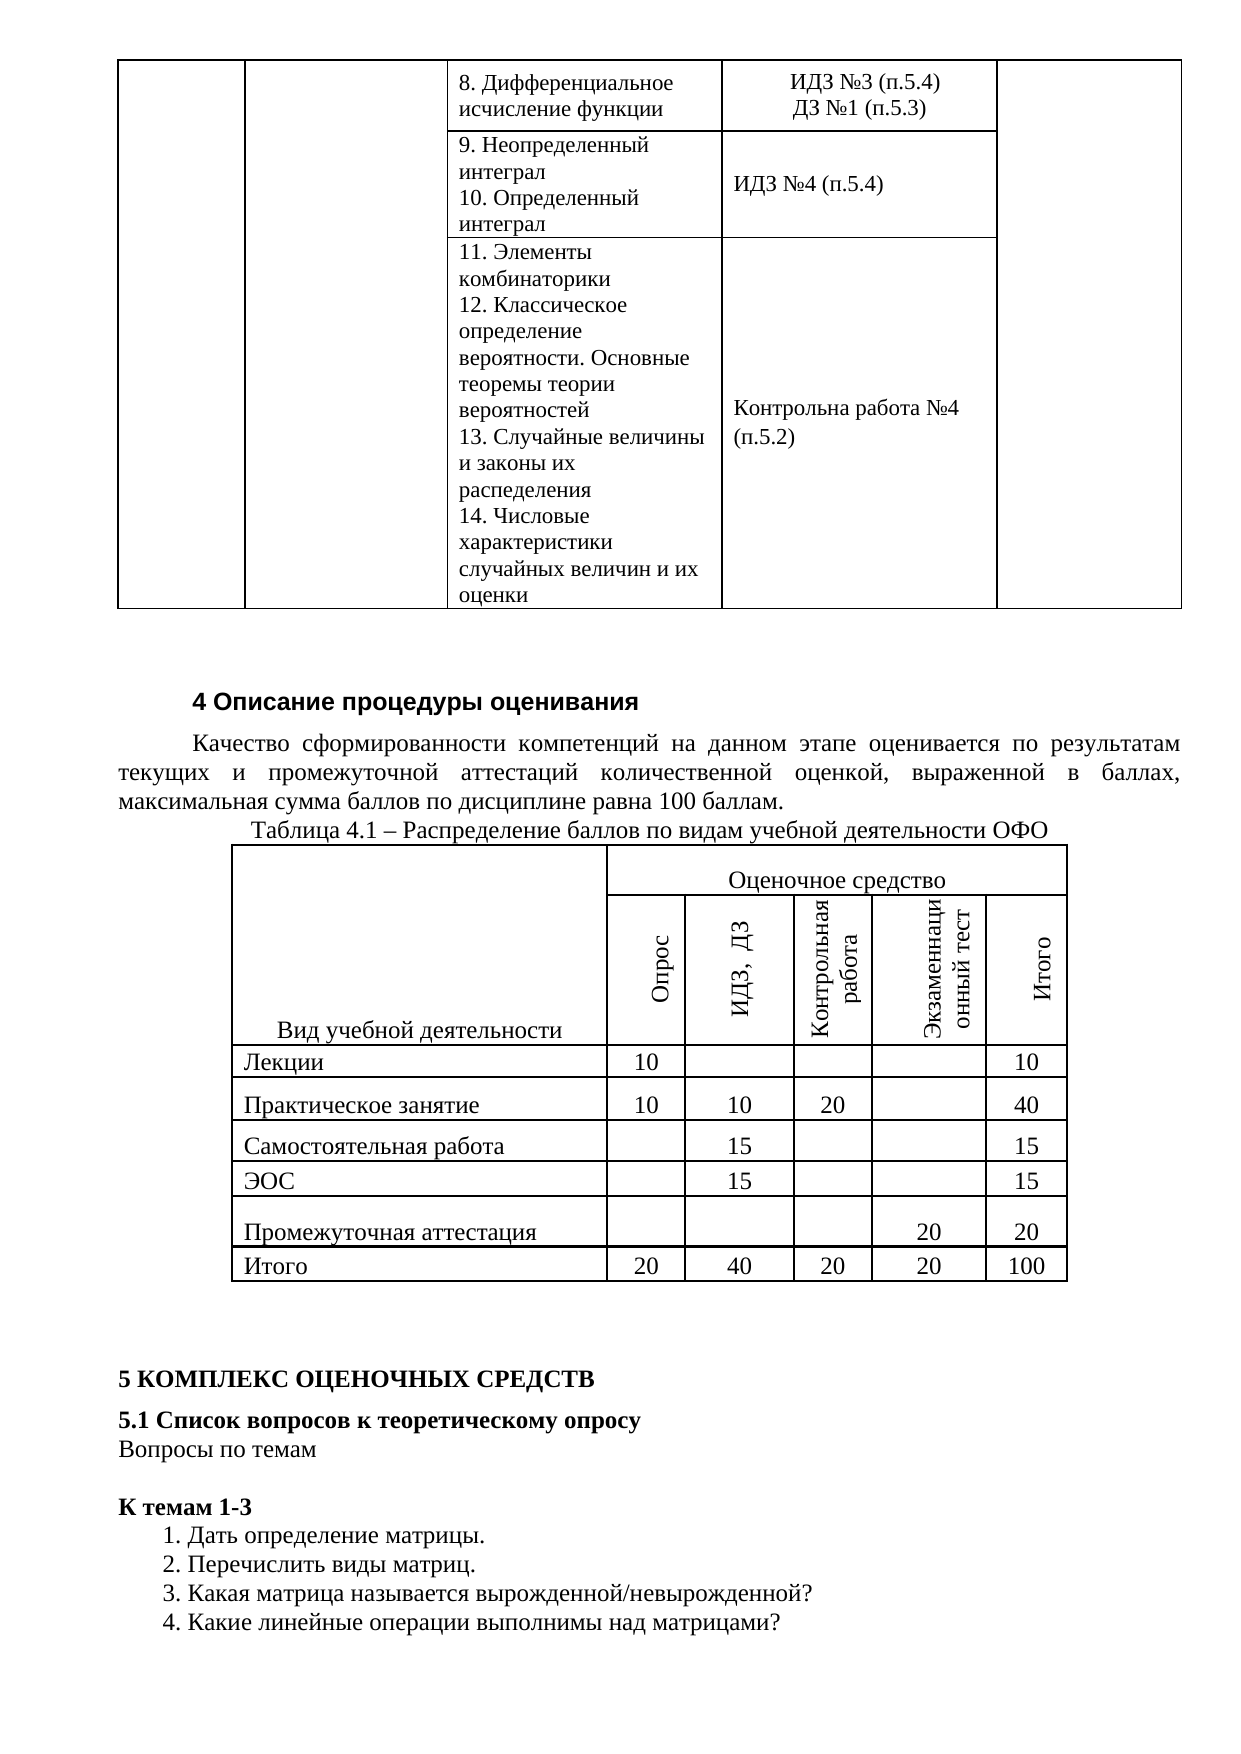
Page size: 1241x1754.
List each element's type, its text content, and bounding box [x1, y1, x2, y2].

text 4. Какие линейные операции выполнимы над матрицами? [118, 1607, 1181, 1636]
table_cell [608, 1121, 684, 1160]
table_cell 15 [987, 1121, 1066, 1160]
text 2. Перечислить виды матриц. [118, 1549, 1181, 1578]
table_cell [795, 1121, 871, 1160]
table_cell [795, 1046, 871, 1076]
table_cell Лекции [233, 1046, 606, 1076]
text Качество сформированности компетенций на данном этапе оценивается по результатам текущих и промежуточной аттестаций количественной оценкой, выраженной в баллах, максимальная сумма баллов по дисциплине равна 100 баллам. [118, 728, 1181, 815]
text 4 Описание процедуры оценивания [118, 687, 1181, 716]
table_cell 20 [795, 1248, 871, 1280]
table_cell 20 [608, 1248, 684, 1280]
table_cell Контрольная работа [795, 896, 871, 1043]
table_cell 10 [608, 1078, 684, 1119]
table_cell ЭОС [233, 1162, 606, 1194]
table_cell 20 [987, 1197, 1066, 1245]
table_cell ИДЗ №3 (п.5.4) ДЗ №1 (п.5.3) [723, 61, 996, 130]
table_cell [795, 1197, 871, 1245]
table_cell 10 [987, 1046, 1066, 1076]
table_cell 20 [795, 1078, 871, 1119]
text 5.1 Список вопросов к теоретическому опросу [118, 1406, 1181, 1434]
text 5 КОМПЛЕКС ОЦЕНОЧНЫХ СРЕДСТВ [118, 1364, 1181, 1393]
table_cell 100 [987, 1248, 1066, 1280]
table_cell 10 [686, 1078, 793, 1119]
table_cell 9. Неопределенный интеграл 10. Определенный интеграл [448, 132, 721, 237]
table_cell Экзаменнационный тест [873, 896, 985, 1043]
table_cell Практическое занятие [233, 1078, 606, 1119]
table_cell 20 [873, 1197, 985, 1245]
table_cell 20 [873, 1248, 985, 1280]
table_cell [608, 1197, 684, 1245]
table_cell Итого [987, 896, 1066, 1043]
table_cell 15 [686, 1162, 793, 1194]
table_cell 15 [987, 1162, 1066, 1194]
table_cell ИДЗ, ДЗ [686, 896, 793, 1043]
table_cell ИДЗ №4 (п.5.4) [723, 132, 996, 237]
table_cell 40 [987, 1078, 1066, 1119]
text 1. Дать определение матрицы. [118, 1521, 1181, 1549]
text 3. Какая матрица называется вырожденной/невырожденной? [118, 1578, 1181, 1607]
table_cell 15 [686, 1121, 793, 1160]
table_cell [873, 1162, 985, 1194]
table_cell Промежуточная аттестация [233, 1197, 606, 1245]
table_cell Контрольна работа №4 (п.5.2) [723, 238, 996, 607]
table_cell [686, 1197, 793, 1245]
table_cell Опрос [608, 896, 684, 1043]
table_cell [873, 1046, 985, 1076]
table_cell [608, 1162, 684, 1194]
text К темам 1-3 [118, 1492, 1181, 1521]
table_header Оценочное средство [608, 846, 1066, 893]
table_header Вид учебной деятельности [233, 846, 606, 1043]
table_cell 10 [608, 1046, 684, 1076]
text Таблица 4.1 – Распределение баллов по видам учебной деятельности ОФО [118, 815, 1181, 843]
text Вопросы по темам [118, 1434, 1181, 1463]
table_cell 8. Дифференциальное исчисление функции [448, 61, 721, 130]
table_cell [873, 1121, 985, 1160]
table_cell Самостоятельная работа [233, 1121, 606, 1160]
table_cell [873, 1078, 985, 1119]
table_cell Итого [233, 1248, 606, 1280]
table_cell [795, 1162, 871, 1194]
table_cell [686, 1046, 793, 1076]
table_cell 40 [686, 1248, 793, 1280]
